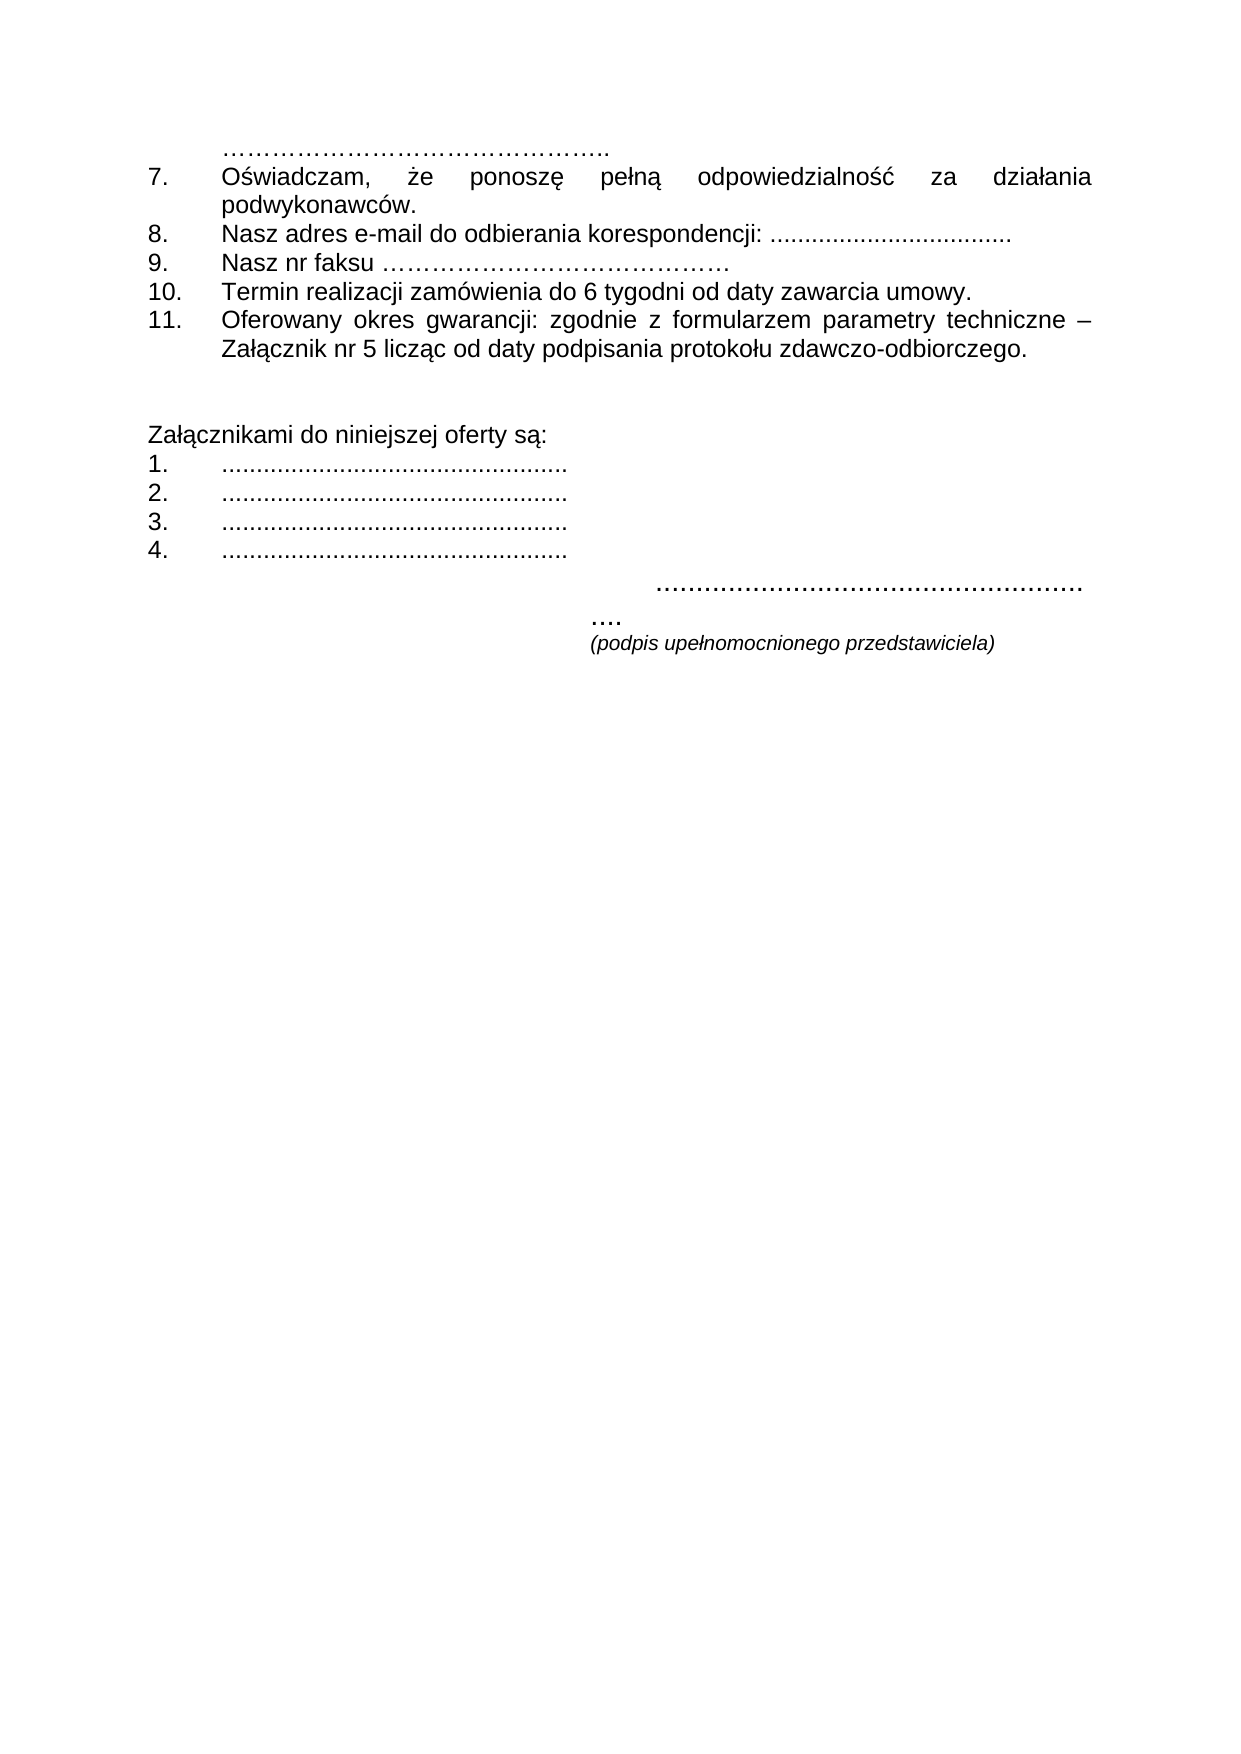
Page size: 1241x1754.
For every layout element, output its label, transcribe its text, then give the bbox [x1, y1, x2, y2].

list .................................................. [148, 535, 1092, 564]
text ……………………………………….. [221, 133, 1092, 162]
list Oferowany okres gwarancji: zgodnie z formularzem parametry techniczne –Załącznik nr 5 licząc od daty podpisania protokołu zdawczo-odbiorczego. [148, 305, 1092, 363]
text Załącznikami do niniejszej oferty są: [148, 420, 1092, 449]
list .................................................. [148, 478, 1092, 507]
list .................................................. [148, 449, 1092, 478]
list .................................................. [148, 507, 1092, 535]
text ......................................................... [590, 564, 1092, 631]
list Nasz nr faksu …………………………………… [148, 248, 1092, 277]
list Nasz adres e-mail do odbierania korespondencji: ................................... [148, 219, 1092, 248]
list Termin realizacji zamówienia do 6 tygodni od daty zawarcia umowy. [148, 277, 1092, 305]
list Oświadczam, że ponoszę pełną odpowiedzialność za działania podwykonawców. [148, 162, 1092, 219]
text (podpis upełnomocnionego przedstawiciela) [516, 631, 1092, 655]
